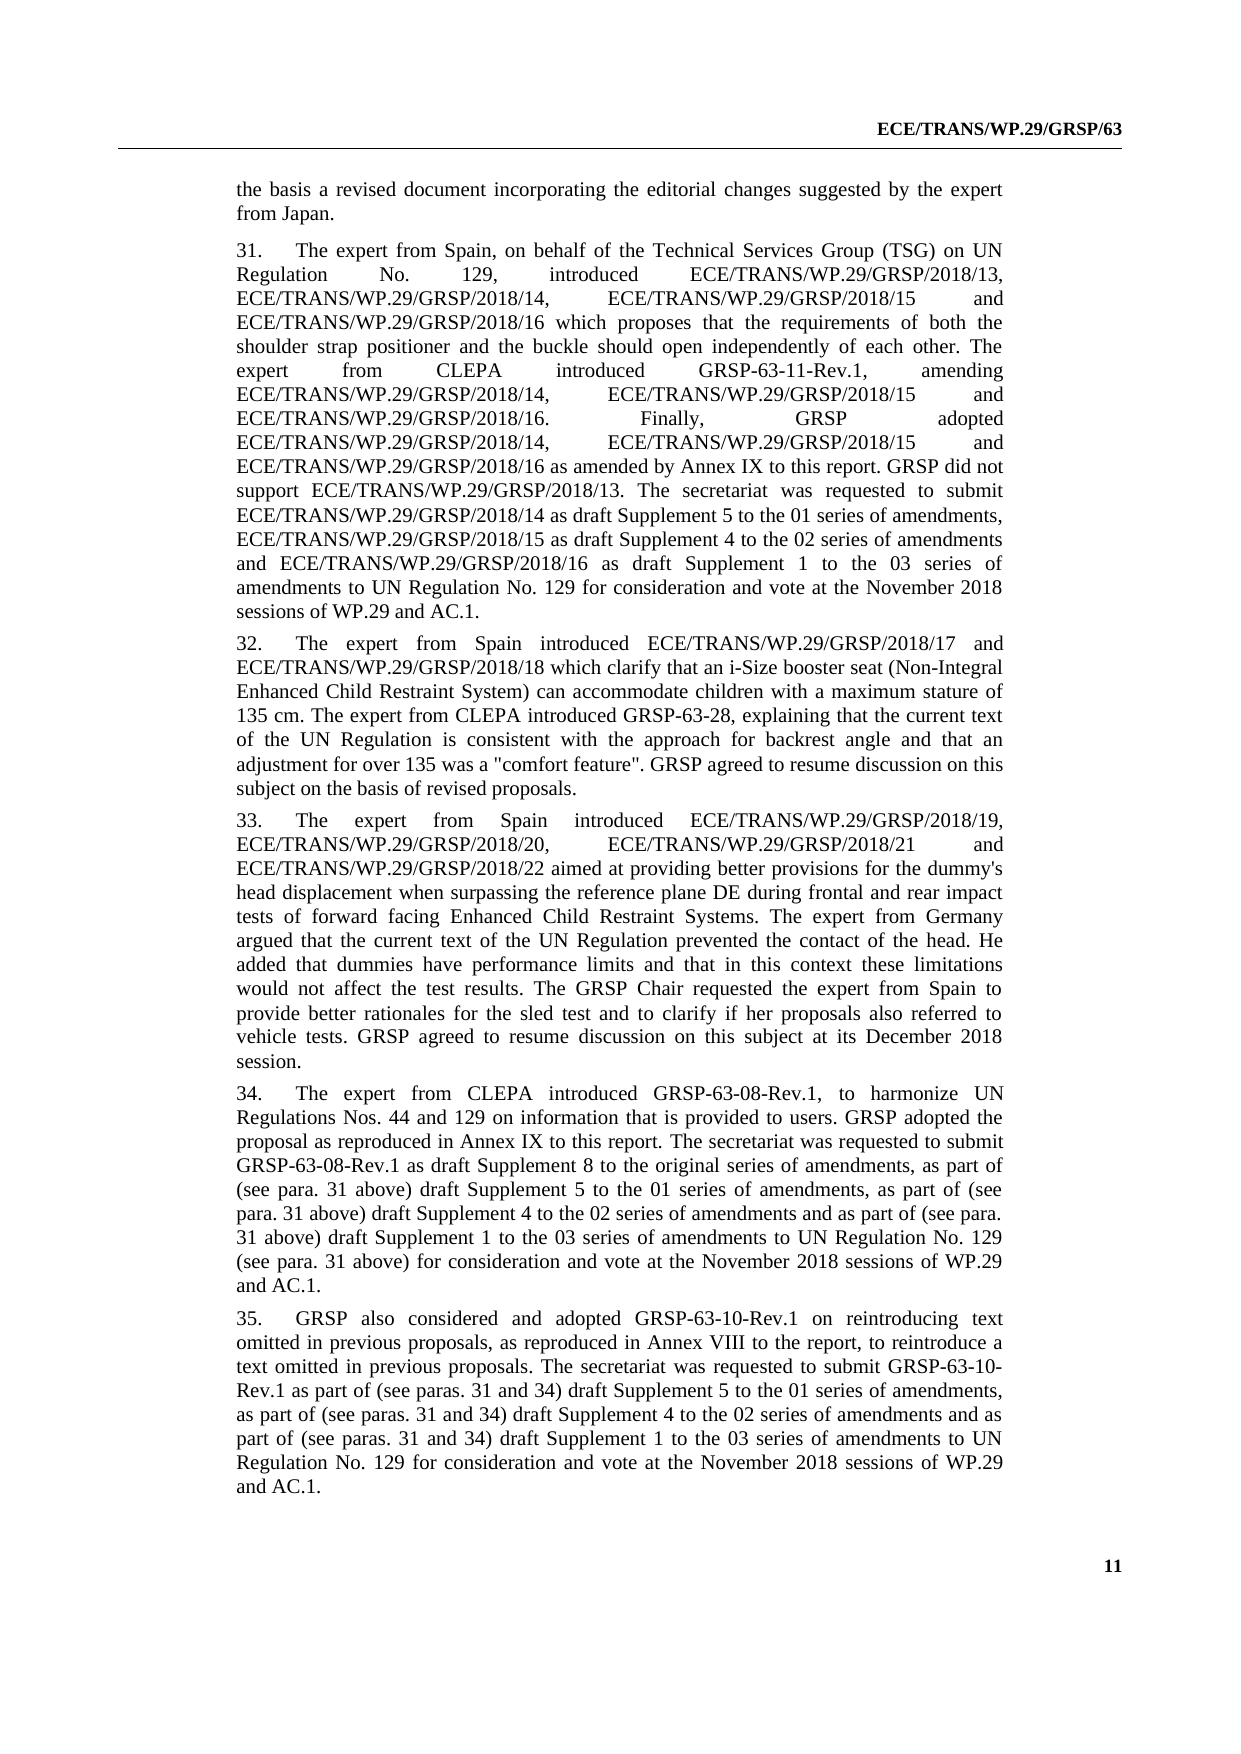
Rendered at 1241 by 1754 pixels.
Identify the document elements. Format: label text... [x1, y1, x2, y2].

text 31. The expert from Spain, on behalf of the Technical Services Group (TSG) on UN Regulation No. 129, introduced ECE/TRANS/WP.29/GRSP/2018/13, ECE/TRANS/WP.29/GRSP/2018/14, ECE/TRANS/WP.29/GRSP/2018/15 and ECE/TRANS/WP.29/GRSP/2018/16 which proposes that the requirements of both the shoulder strap positioner and the buckle should open independently of each other. The expert from CLEPA introduced GRSP-63-11-Rev.1, amending ECE/TRANS/WP.29/GRSP/2018/14, ECE/TRANS/WP.29/GRSP/2018/15 and ECE/TRANS/WP.29/GRSP/2018/16. Finally, GRSP adopted ECE/TRANS/WP.29/GRSP/2018/14, ECE/TRANS/WP.29/GRSP/2018/15 and ECE/TRANS/WP.29/GRSP/2018/16 as amended by Annex IX to this report. GRSP did not support ECE/TRANS/WP.29/GRSP/2018/13. The secretariat was requested to submit ECE/TRANS/WP.29/GRSP/2018/14 as draft Supplement 5 to the 01 series of amendments, ECE/TRANS/WP.29/GRSP/2018/15 as draft Supplement 4 to the 02 series of amendments and ECE/TRANS/WP.29/GRSP/2018/16 as draft Supplement 1 to the 03 series of amendments to UN Regulation No. 129 for consideration and vote at the November 2018 sessions of WP.29 and AC.1. [236, 238, 1004, 623]
text 33. The expert from Spain introduced ECE/TRANS/WP.29/GRSP/2018/19, ECE/TRANS/WP.29/GRSP/2018/20, ECE/TRANS/WP.29/GRSP/2018/21 and ECE/TRANS/WP.29/GRSP/2018/22 aimed at providing better provisions for the dummy's head displacement when surpassing the reference plane DE during frontal and rear impact tests of forward facing Enhanced Child Restraint Systems. The expert from Germany argued that the current text of the UN Regulation prevented the contact of the head. He added that dummies have performance limits and that in this context these limitations would not affect the test results. The GRSP Chair requested the expert from Spain to provide better rationales for the sled test and to clarify if her proposals also referred to vehicle tests. GRSP agreed to resume discussion on this subject at its December 2018 session. [236, 808, 1004, 1073]
text 32. The expert from Spain introduced ECE/TRANS/WP.29/GRSP/2018/17 and ECE/TRANS/WP.29/GRSP/2018/18 which clarify that an i-Size booster seat (Non-Integral Enhanced Child Restraint System) can accommodate children with a maximum stature of 135 cm. The expert from CLEPA introduced GRSP-63-28, explaining that the current text of the UN Regulation is consistent with the approach for backrest angle and that an adjustment for over 135 was a "comfort feature". GRSP agreed to resume discussion on this subject on the basis of revised proposals. [236, 631, 1004, 799]
text 35. GRSP also considered and adopted GRSP-63-10-Rev.1 on reintroducing text omitted in previous proposals, as reproduced in Annex VIII to the report, to reintroduce a text omitted in previous proposals. The secretariat was requested to submit GRSP-63-10-Rev.1 as part of (see paras. 31 and 34) draft Supplement 5 to the 01 series of amendments, as part of (see paras. 31 and 34) draft Supplement 4 to the 02 series of amendments and as part of (see paras. 31 and 34) draft Supplement 1 to the 03 series of amendments to UN Regulation No. 129 for consideration and vote at the November 2018 sessions of WP.29 and AC.1. [236, 1306, 1004, 1498]
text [236, 177, 1004, 225]
text 34. The expert from CLEPA introduced GRSP-63-08-Rev.1, to harmonize UN Regulations Nos. 44 and 129 on information that is provided to users. GRSP adopted the proposal as reproduced in Annex IX to this report. The secretariat was requested to submit GRSP-63-08-Rev.1 as draft Supplement 8 to the original series of amendments, as part of (see para. 31 above) draft Supplement 5 to the 01 series of amendments, as part of (see para. 31 above) draft Supplement 4 to the 02 series of amendments and as part of (see para. 31 above) draft Supplement 1 to the 03 series of amendments to UN Regulation No. 129 (see para. 31 above) for consideration and vote at the November 2018 sessions of WP.29 and AC.1. [236, 1081, 1004, 1297]
